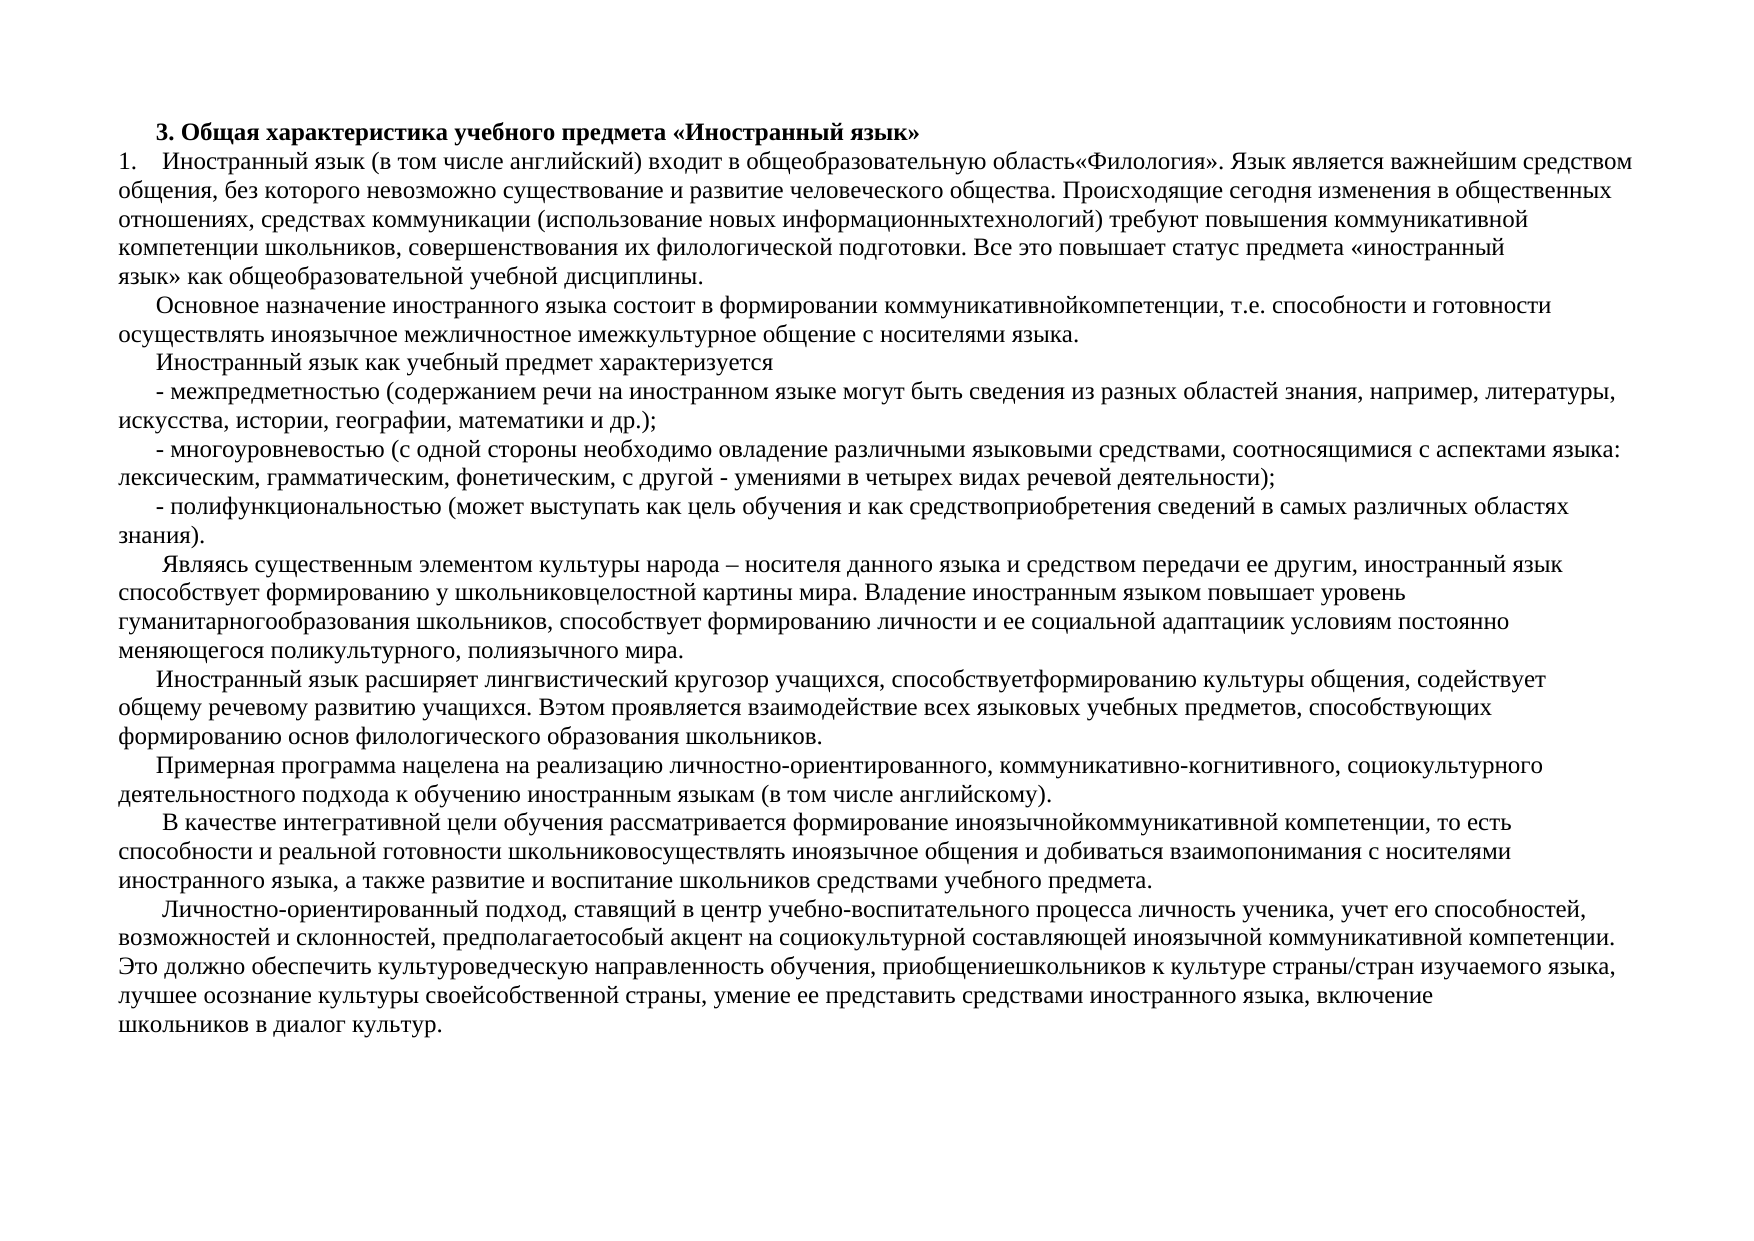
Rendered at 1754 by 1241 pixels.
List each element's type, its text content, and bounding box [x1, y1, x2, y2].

text Личностно-ориентированный подход, ставящий в центр учебно-воспитательного процесса личность ученика, учет его способностей, возможностей и склонностей, предполагаетособый акцент на социокультурной составляющей иноязычной коммуникативной компетенции. Это должно обеспечить культуроведческую направленность обучения, приобщениешкольников к культуре страны/стран изучаемого языка, лучшее осознание культуры своейсобственной страны, умение ее представить средствами иностранного языка, включение [118, 894, 1636, 1009]
text Примерная программа нацелена на реализацию личностно-ориентированного, коммуникативно-когнитивного, социокультурного деятельностного подхода к обучению иностранным языкам (в том числе английскому). [118, 750, 1636, 807]
text - многоуровневостью (с одной стороны необходимо овладение различными языковыми средствами, соотносящимися с аспектами языка: лексическим, грамматическим, фонетическим, с другой - умениями в четырех видах речевой деятельности); [118, 434, 1636, 491]
text - полифункциональностью (может выступать как цель обучения и как средствоприобретения сведений в самых различных областях знания). [118, 491, 1636, 549]
text язык» как общеобразовательной учебной дисциплины. [118, 261, 1636, 290]
text Основное назначение иностранного языка состоит в формировании коммуникативнойкомпетенции, т.е. способности и готовности осуществлять иноязычное межличностное имежкультурное общение с носителями языка. [118, 290, 1636, 347]
text В качестве интегративной цели обучения рассматривается формирование иноязычнойкоммуникативной компетенции, то есть способности и реальной готовности школьниковосуществлять иноязычное общения и добиваться взаимопонимания с носителями иностранного языка, а также развитие и воспитание школьников средствами учебного предмета. [118, 807, 1636, 894]
text школьников в диалог культур. [118, 1009, 1636, 1037]
text - межпредметностью (содержанием речи на иностранном языке могут быть сведения из разных областей знания, например, литературы, искусства, истории, географии, математики и др.); [118, 376, 1636, 434]
text Иностранный язык как учебный предмет характеризуется [118, 347, 1636, 376]
text Являясь существенным элементом культуры народа – носителя данного языка и средством передачи ее другим, иностранный язык способствует формированию у школьниковцелостной картины мира. Владение иностранным языком повышает уровень гуманитарногообразования школьников, способствует формированию личности и ее социальной адаптациик условиям постоянно меняющегося поликультурного, полиязычного мира. [118, 549, 1636, 664]
text Иностранный язык расширяет лингвистический кругозор учащихся, способствуетформированию культуры общения, содействует общему речевому развитию учащихся. Вэтом проявляется взаимодействие всех языковых учебных предметов, способствующих формированию основ филологического образования школьников. [118, 664, 1636, 750]
text 3. Общая характеристика учебного предмета «Иностранный язык» [118, 117, 1636, 146]
text 1. Иностранный язык (в том числе английский) входит в общеобразовательную область«Филология». Язык является важнейшим средством общения, без которого невозможно существование и развитие человеческого общества. Происходящие сегодня изменения в общественных отношениях, средствах коммуникации (использование новых информационныхтехнологий) требуют повышения коммуникативной компетенции школьников, совершенствования их филологической подготовки. Все это повышает статус предмета «иностранный [118, 146, 1636, 261]
